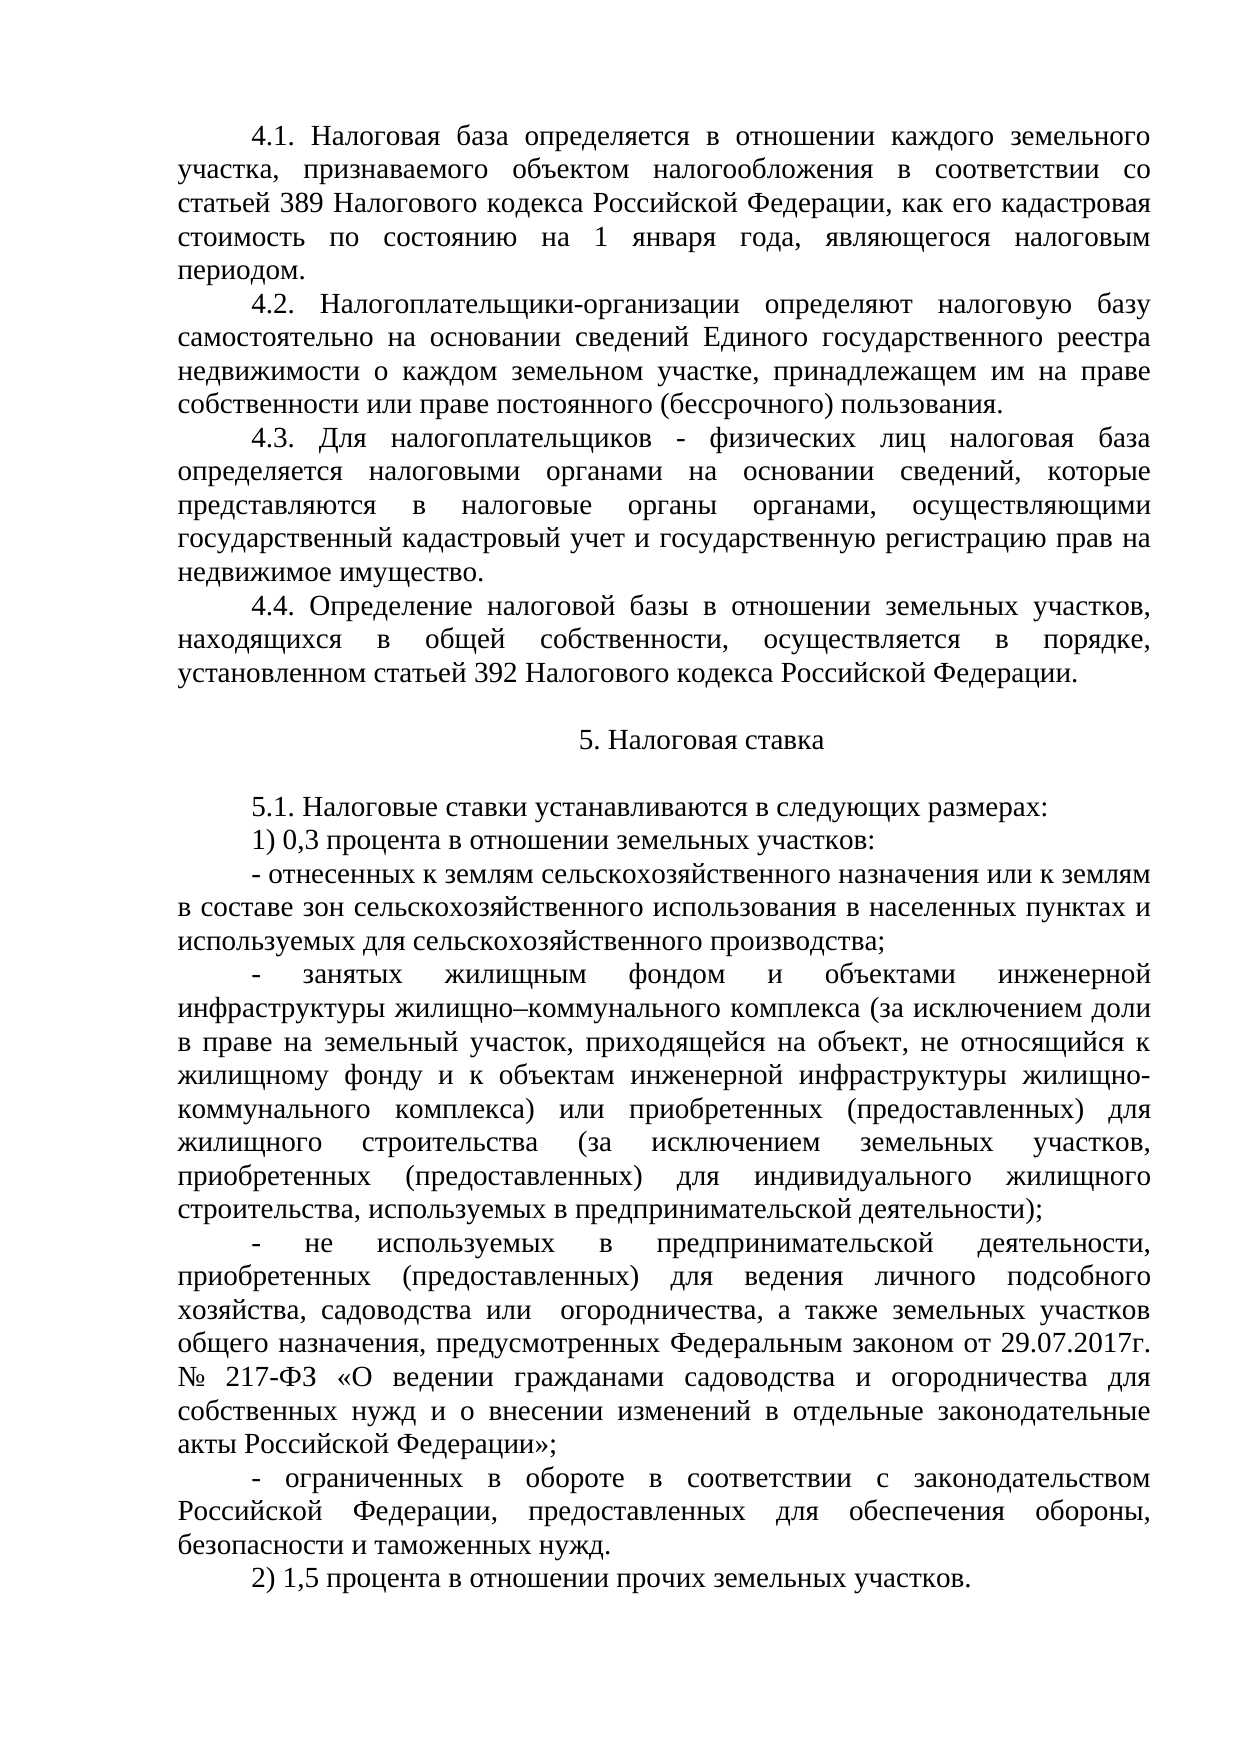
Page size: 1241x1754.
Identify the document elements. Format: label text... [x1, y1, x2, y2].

text 2) 1,5 процента в отношении прочих земельных участков. [177, 1560, 1152, 1594]
text 4.1. Налоговая база определяется в отношении каждого земельного участка, признаваемого объектом налогообложения в соответствии со статьей 389 Налогового кодекса Российской Федерации, как его кадастровая стоимость по состоянию на 1 января года, являющегося налоговым периодом. [177, 118, 1152, 286]
text 4.3. Для налогоплательщиков - физических лиц налоговая база определяется налоговыми органами на основании сведений, которые представляются в налоговые органы органами, осуществляющими государственный кадастровый учет и государственную регистрацию прав на недвижимое имущество. [177, 420, 1152, 588]
text 1) 0,3 процента в отношении земельных участков: [177, 822, 1152, 856]
text - занятых жилищным фондом и объектами инженерной инфраструктуры жилищно–коммунального комплекса (за исключением доли в праве на земельный участок, приходящейся на объект, не относящийся к жилищному фонду и к объектам инженерной инфраструктуры жилищно-коммунального комплекса) или приобретенных (предоставленных) для жилищного строительства (за исключением земельных участков, приобретенных (предоставленных) для индивидуального жилищного строительства, используемых в предпринимательской деятельности); [177, 957, 1152, 1225]
text - не используемых в предпринимательской деятельности, приобретенных (предоставленных) для ведения личного подсобного хозяйства, садоводства или огородничества, а также земельных участков общего назначения, предусмотренных Федеральным законом от 29.07.2017г. № 217-ФЗ «О ведении гражданами садоводства и огородничества для собственных нужд и о внесении изменений в отдельные законодательные акты Российской Федерации»; [177, 1225, 1152, 1460]
text 4.2. Налогоплательщики-организации определяют налоговую базу самостоятельно на основании сведений Единого государственного реестра недвижимости о каждом земельном участке, принадлежащем им на праве собственности или праве постоянного (бессрочного) пользования. [177, 286, 1152, 420]
text 5. Налоговая ставка [177, 722, 1152, 755]
text - ограниченных в обороте в соответствии с законодательством Российской Федерации, предоставленных для обеспечения обороны, безопасности и таможенных нужд. [177, 1460, 1152, 1560]
text 4.4. Определение налоговой базы в отношении земельных участков, находящихся в общей собственности, осуществляется в порядке, установленном статьей 392 Налогового кодекса Российской Федерации. [177, 588, 1152, 688]
text 5.1. Налоговые ставки устанавливаются в следующих размерах: [177, 789, 1152, 822]
text - отнесенных к землям сельскохозяйственного назначения или к землям в составе зон сельскохозяйственного использования в населенных пунктах и используемых для сельскохозяйственного производства; [177, 856, 1152, 957]
